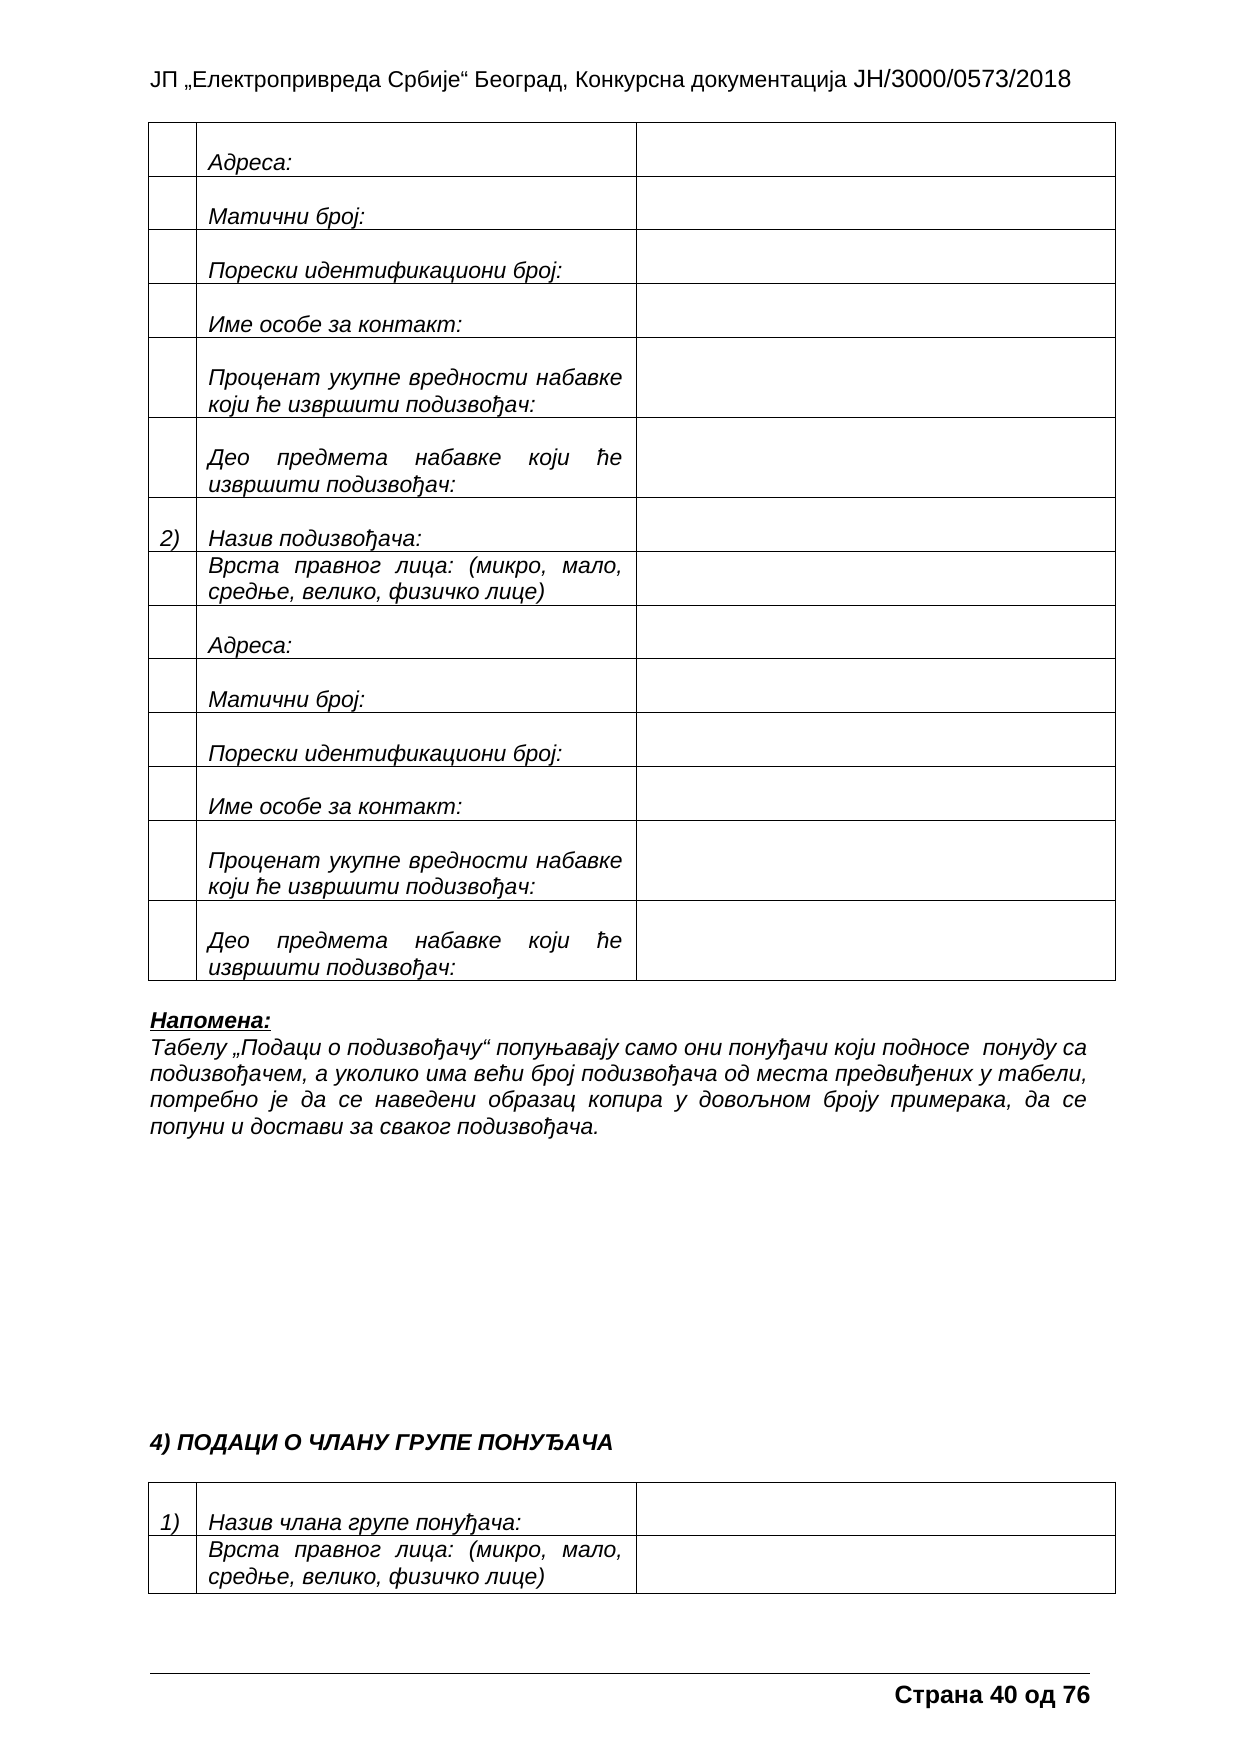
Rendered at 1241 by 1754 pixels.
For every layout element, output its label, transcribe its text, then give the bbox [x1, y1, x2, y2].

table_cell [637, 177, 1115, 229]
table_cell [637, 552, 1115, 604]
text Табелу „Подаци о подизвођачу“ попуњавају само они понуђачи који подносе понуду са подизвођачем, а уколико има већи број подизвођача од места предвиђених у табели, потребно је да се наведени образац копира у довољном броју примерака, да се попуни и достави за сваког подизвођача. [150, 1033, 1090, 1139]
table_cell [637, 123, 1115, 176]
table_cell [637, 821, 1115, 900]
table_cell [149, 418, 196, 497]
table_cell [149, 767, 196, 819]
table_cell Део предмета набавке који ће извршити подизвођач: [197, 901, 636, 980]
table_cell [637, 230, 1115, 283]
table_header 1) [149, 1483, 196, 1535]
table_header Назив члана групе понуђача: [197, 1483, 636, 1535]
table_cell [149, 284, 196, 337]
table_cell [149, 659, 196, 712]
table_cell [149, 552, 196, 604]
table_cell Порески идентификациони број: [197, 230, 636, 283]
text Напомена: [150, 1007, 1090, 1033]
table_cell Порески идентификациони број: [197, 713, 636, 766]
table_cell Проценат укупне вредности набавке који ће извршити подизвођач: [197, 821, 636, 900]
table_cell [149, 230, 196, 283]
table_cell 2) [149, 498, 196, 551]
table_cell [637, 767, 1115, 819]
table_cell [149, 821, 196, 900]
table_cell Адреса: [197, 606, 636, 658]
table_cell [637, 1536, 1115, 1593]
table_header [637, 1483, 1115, 1535]
table_cell Назив подизвођача: [197, 498, 636, 551]
table_cell [149, 123, 196, 176]
table_cell [149, 338, 196, 417]
table_cell [149, 606, 196, 658]
table_cell [149, 713, 196, 766]
table_cell Име особе за контакт: [197, 284, 636, 337]
table_cell Врста правног лица: (микро, мало, средње, велико, физичко лице) [197, 552, 636, 604]
table_cell [149, 901, 196, 980]
table_cell [637, 713, 1115, 766]
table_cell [197, 1536, 636, 1593]
table_cell [637, 901, 1115, 980]
table_cell Име особе за контакт: [197, 767, 636, 819]
table_cell [637, 498, 1115, 551]
table_cell [149, 1536, 196, 1593]
table_cell [637, 659, 1115, 712]
table_cell [637, 606, 1115, 658]
table_cell Матични број: [197, 659, 636, 712]
table_cell [149, 177, 196, 229]
table_cell [637, 338, 1115, 417]
text 4) ПОДАЦИ О ЧЛАНУ ГРУПЕ ПОНУЂАЧА [150, 1429, 1090, 1455]
table_cell Део предмета набавке који ће извршити подизвођач: [197, 418, 636, 497]
table_cell [637, 284, 1115, 337]
table_cell Матични број: [197, 177, 636, 229]
table_cell Адреса: [197, 123, 636, 176]
table_cell Проценат укупне вредности набавке који ће извршити подизвођач: [197, 338, 636, 417]
table_cell [637, 418, 1115, 497]
